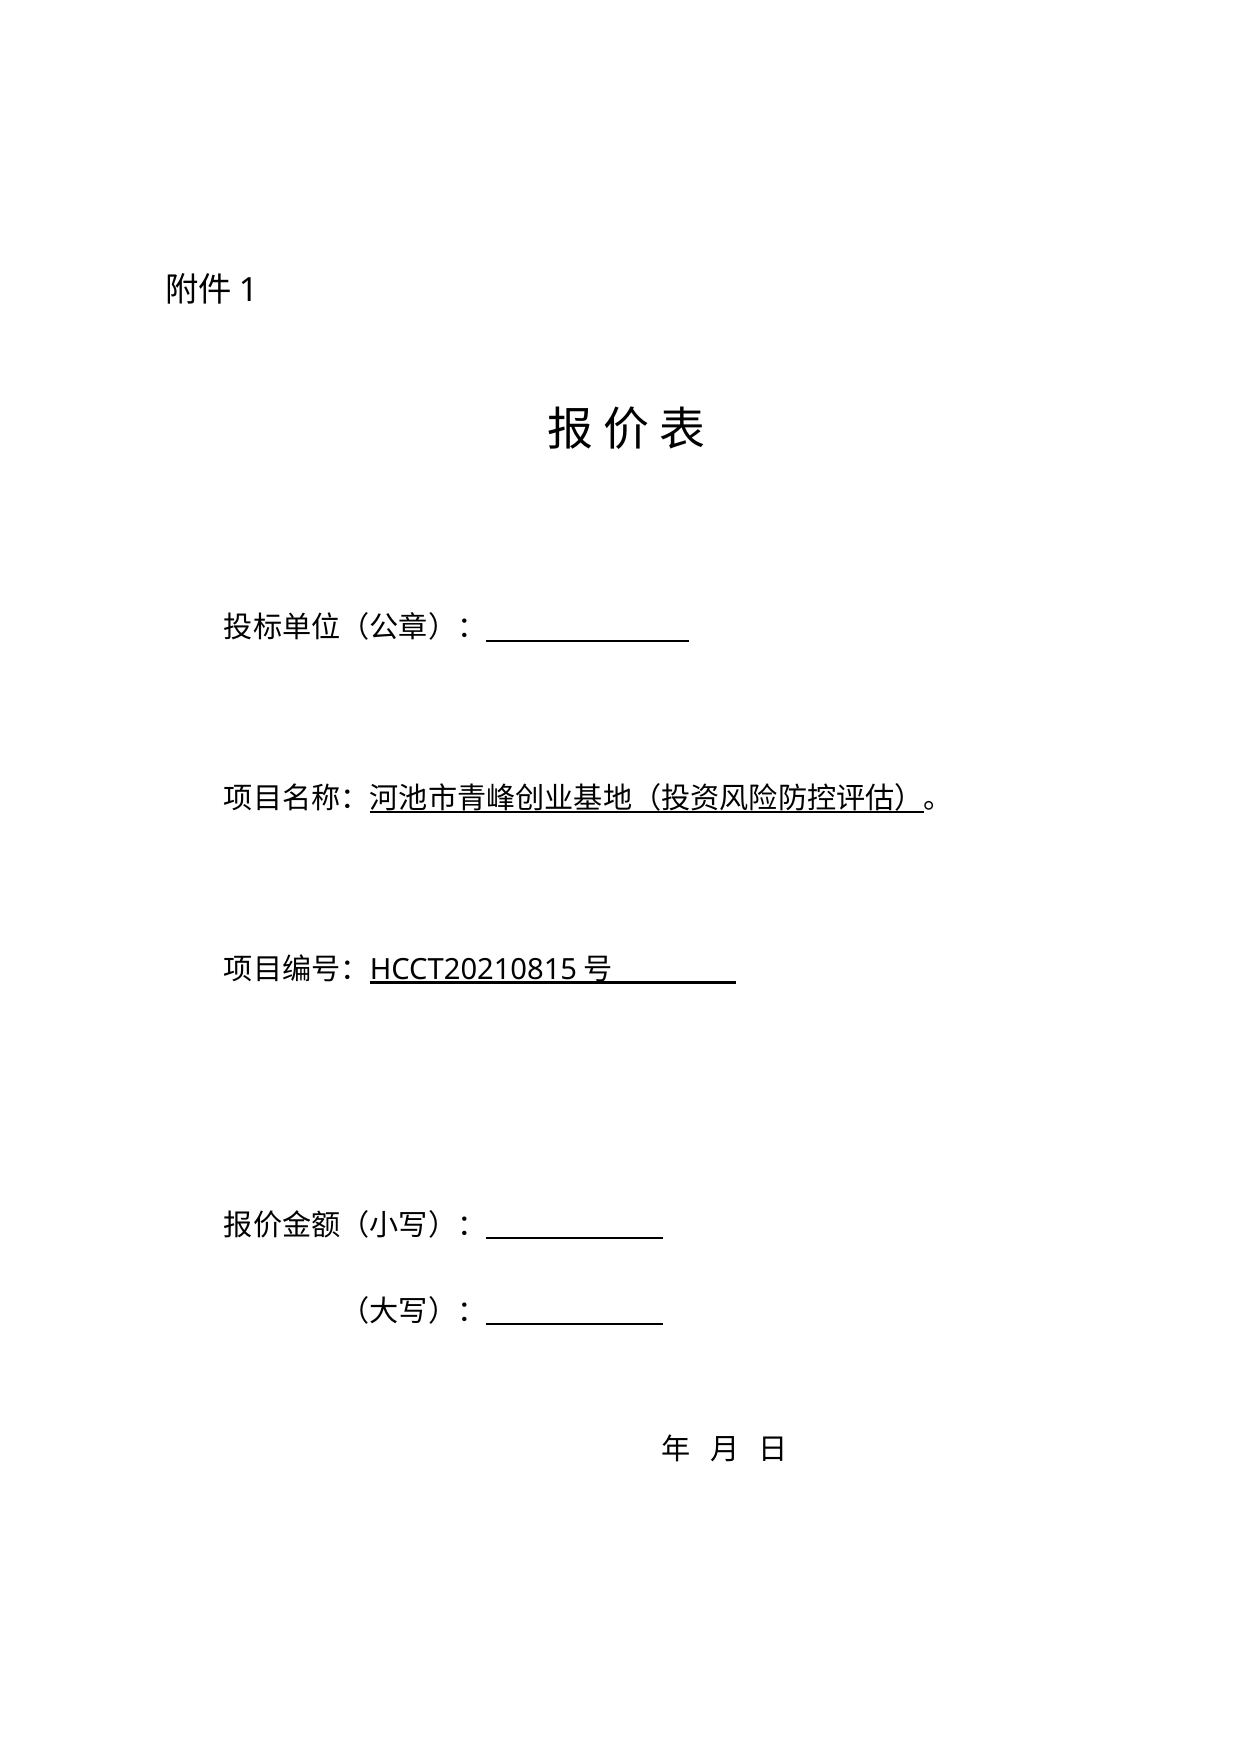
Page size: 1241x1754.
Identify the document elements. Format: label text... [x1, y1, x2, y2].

text 项目编号：HCCT20210815号 [165, 934, 1087, 999]
text 项目名称：河池市青峰创业基地（投资风险防控评估）。 [165, 763, 1087, 828]
list 附件1 [165, 255, 1087, 320]
text 报价金额（小写）： [165, 1190, 1087, 1255]
text （大写）： [165, 1276, 1087, 1341]
text 投标单位（公章）： [165, 592, 1087, 657]
text 年 月 日 [165, 1414, 1087, 1479]
text 报 价 表 [165, 377, 1087, 474]
